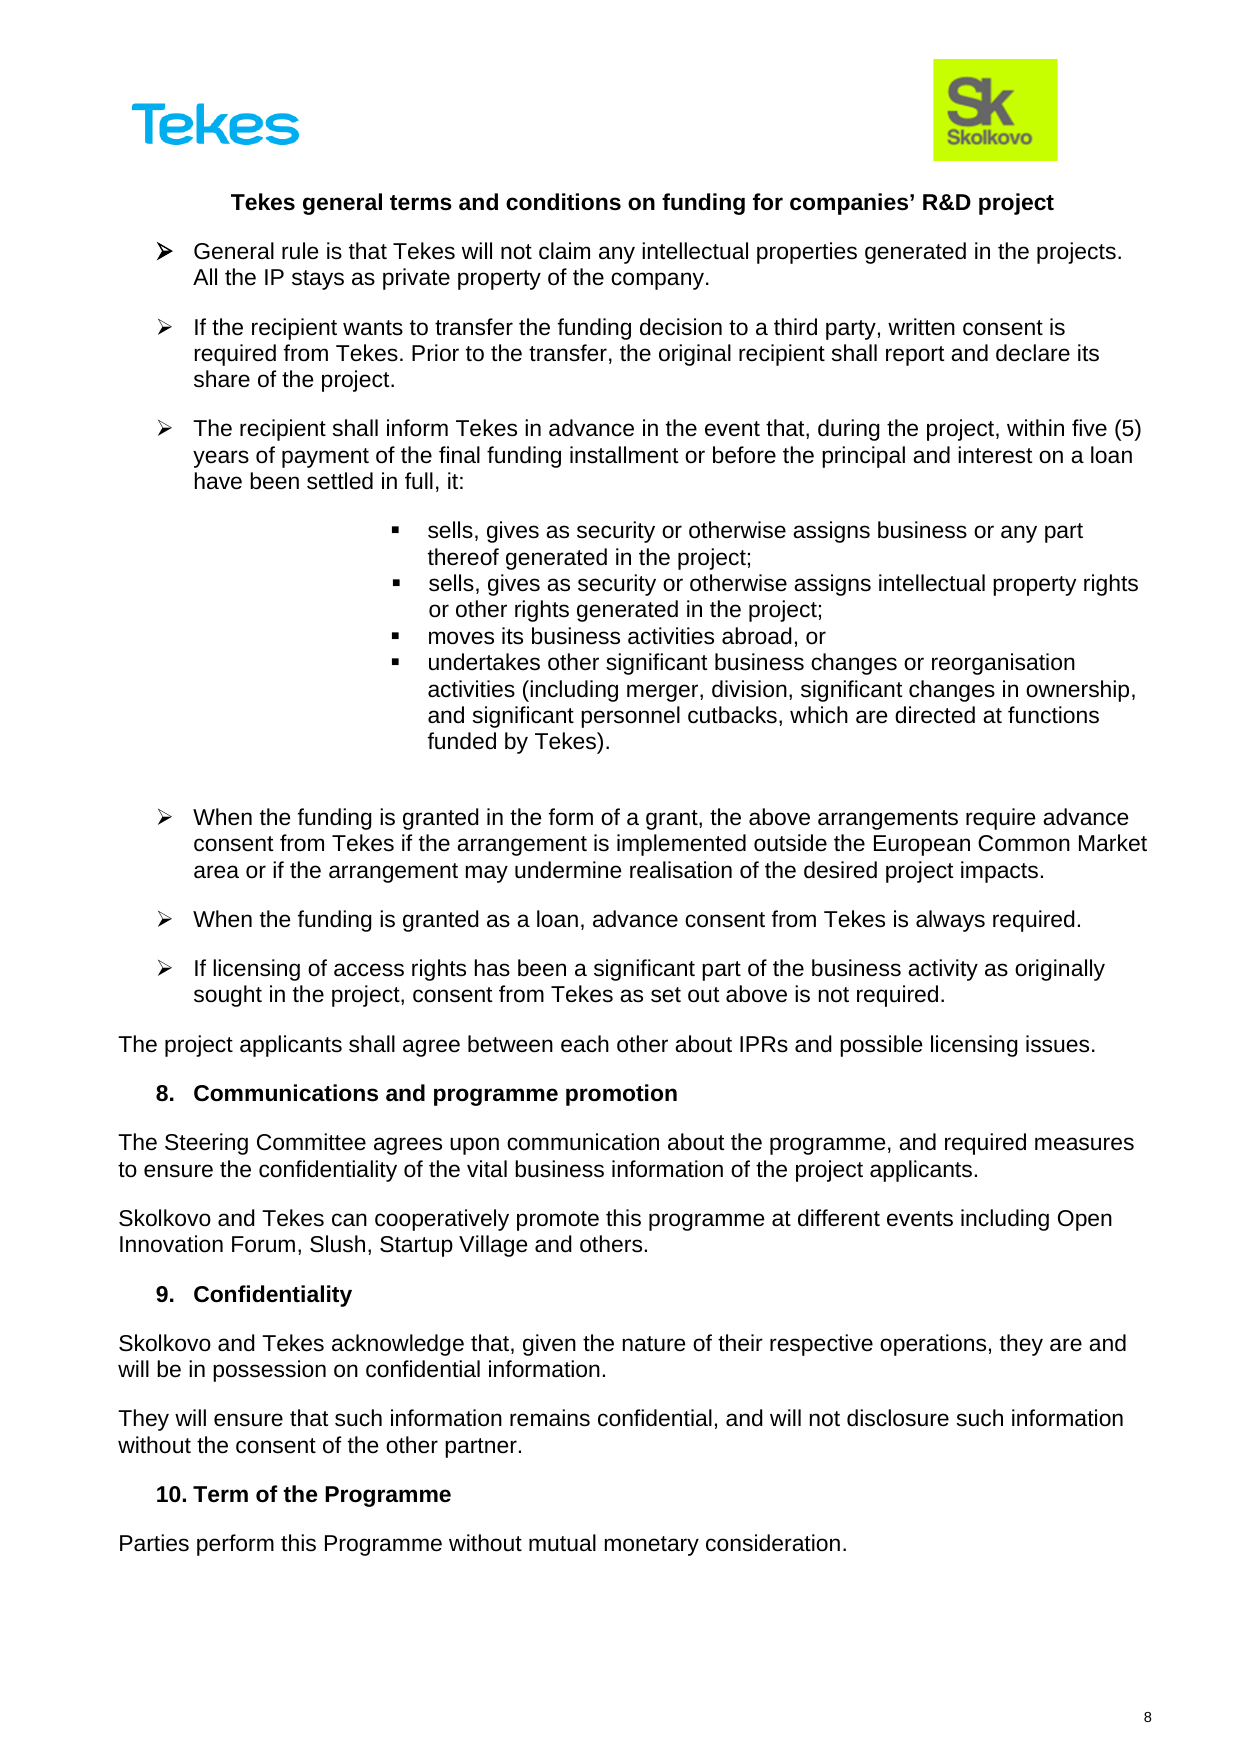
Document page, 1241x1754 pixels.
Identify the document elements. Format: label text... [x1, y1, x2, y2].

text Tekes general terms and conditions on funding for companies’ R&D project [118, 188, 1152, 215]
list If licensing of access rights has been a significant part of the business activity as originally sought in the project, consent from Tekes as set out above is not required. [156, 955, 1152, 1008]
list sells, gives as security or otherwise assigns intellectual property rights or other rights generated in the project; [391, 570, 1152, 623]
list The recipient shall inform Tekes in advance in the event that, during the project, within five (5) years of payment of the final funding installment or before the principal and interest on a loan have been settled in full, it: [156, 415, 1152, 494]
list moves its business activities abroad, or [390, 623, 1152, 649]
list When the funding is granted in the form of a grant, the above arrangements require advance consent from Tekes if the arrangement is implemented outside the European Common Market area or if the arrangement may undermine realisation of the desired project impacts. [156, 804, 1152, 883]
list When the funding is granted as a loan, advance consent from Tekes is always required. [156, 906, 1152, 932]
list sells, gives as security or otherwise assigns business or any part thereof generated in the project; [390, 517, 1152, 570]
picture [127, 95, 304, 148]
list General rule is that Tekes will not claim any intellectual properties generated in the projects. All the IP stays as private property of the company. [156, 238, 1152, 291]
list If the recipient wants to transfer the funding decision to a third party, written consent is required from Tekes. Prior to the transfer, the original recipient shall report and declare its share of the project. [156, 313, 1152, 392]
text The Steering Committee agrees upon communication about the programme, and required measures to ensure the confidentiality of the vital business information of the project applicants. [118, 1129, 1152, 1182]
picture [933, 59, 1058, 161]
subtitle Communications and programme promotion [156, 1080, 1152, 1106]
text Skolkovo and Tekes acknowledge that, given the nature of their respective operations, they are and will be in possession on confidential information. [118, 1330, 1152, 1382]
text Parties perform this Programme without mutual monetary consideration. [118, 1530, 1152, 1557]
subtitle Confidentiality [156, 1281, 1152, 1307]
text The project applicants shall agree between each other about IPRs and possible licensing issues. [118, 1031, 1152, 1057]
text Skolkovo and Tekes can cooperatively promote this programme at different events including Open Innovation Forum, Slush, Startup Village and others. [118, 1205, 1152, 1258]
list undertakes other significant business changes or reorganisation activities (including merger, division, significant changes in ownership, and significant personnel cutbacks, which are directed at functions funded by Tekes). [390, 649, 1152, 754]
text They will ensure that such information remains confidential, and will not disclosure such information without the consent of the other partner. [118, 1405, 1152, 1458]
subtitle Term of the Programme [156, 1481, 1152, 1507]
